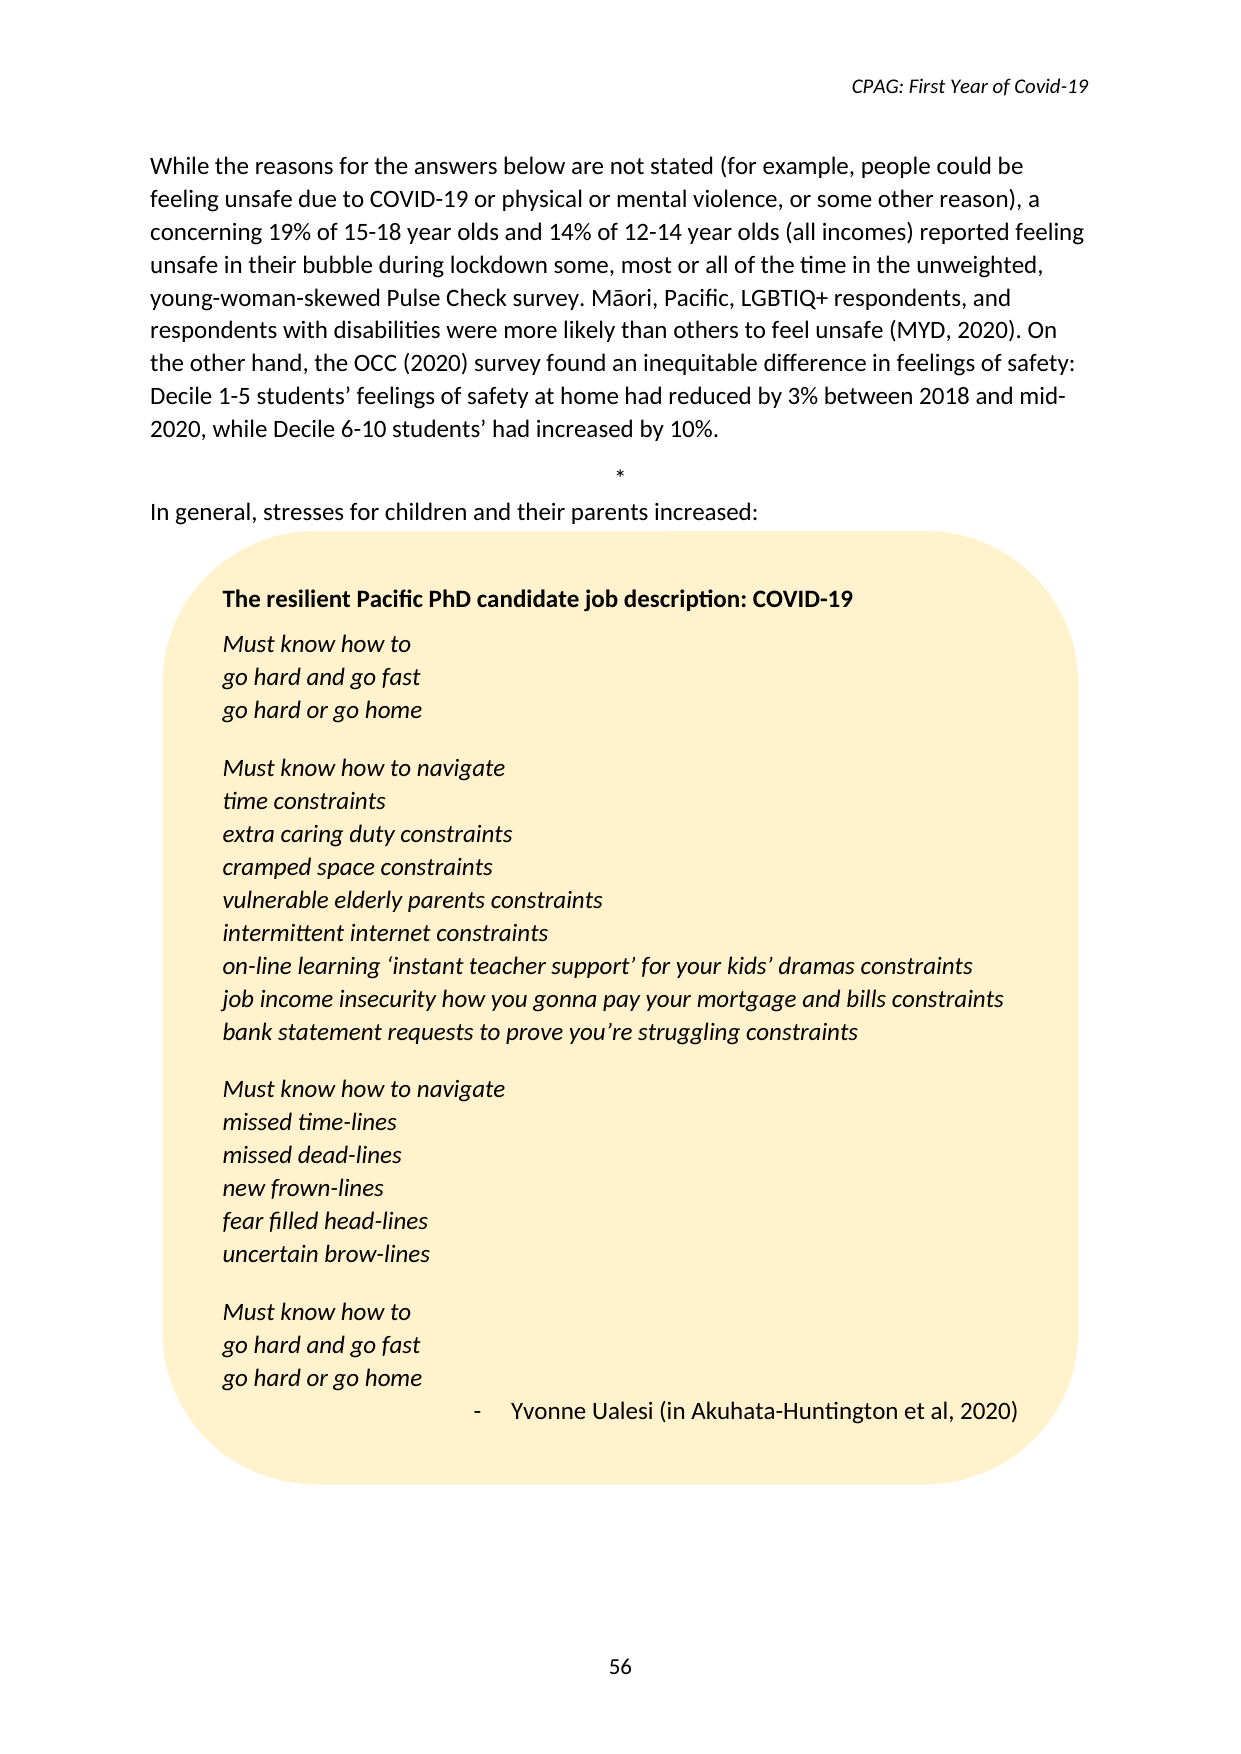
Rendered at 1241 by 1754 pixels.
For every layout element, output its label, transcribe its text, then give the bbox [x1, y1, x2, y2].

list In general, stresses for children and their parents increased: [150, 496, 1090, 526]
text While the reasons for the answers below are not stated (for example, people could be feeling unsafe due to COVID-19 or physical or mental violence, or some other reason), a concerning 19% of 15-18 year olds and 14% of 12-14 year olds (all incomes) reported feeling unsafe in their bubble during lockdown some, most or all of the time in the unweighted, young-woman-skewed Pulse Check survey. Māori, Pacific, LGBTIQ+ respondents, and respondents with disabilities were more likely than others to feel unsafe (MYD, 2020). On the other hand, the OCC (2020) survey found an inequitable difference in feelings of safety: Decile 1-5 students’ feelings of safety at home had reduced by 3% between 2018 and mid-2020, while Decile 6-10 students’ had increased by 10%. [150, 150, 1090, 444]
text * [150, 463, 1090, 493]
